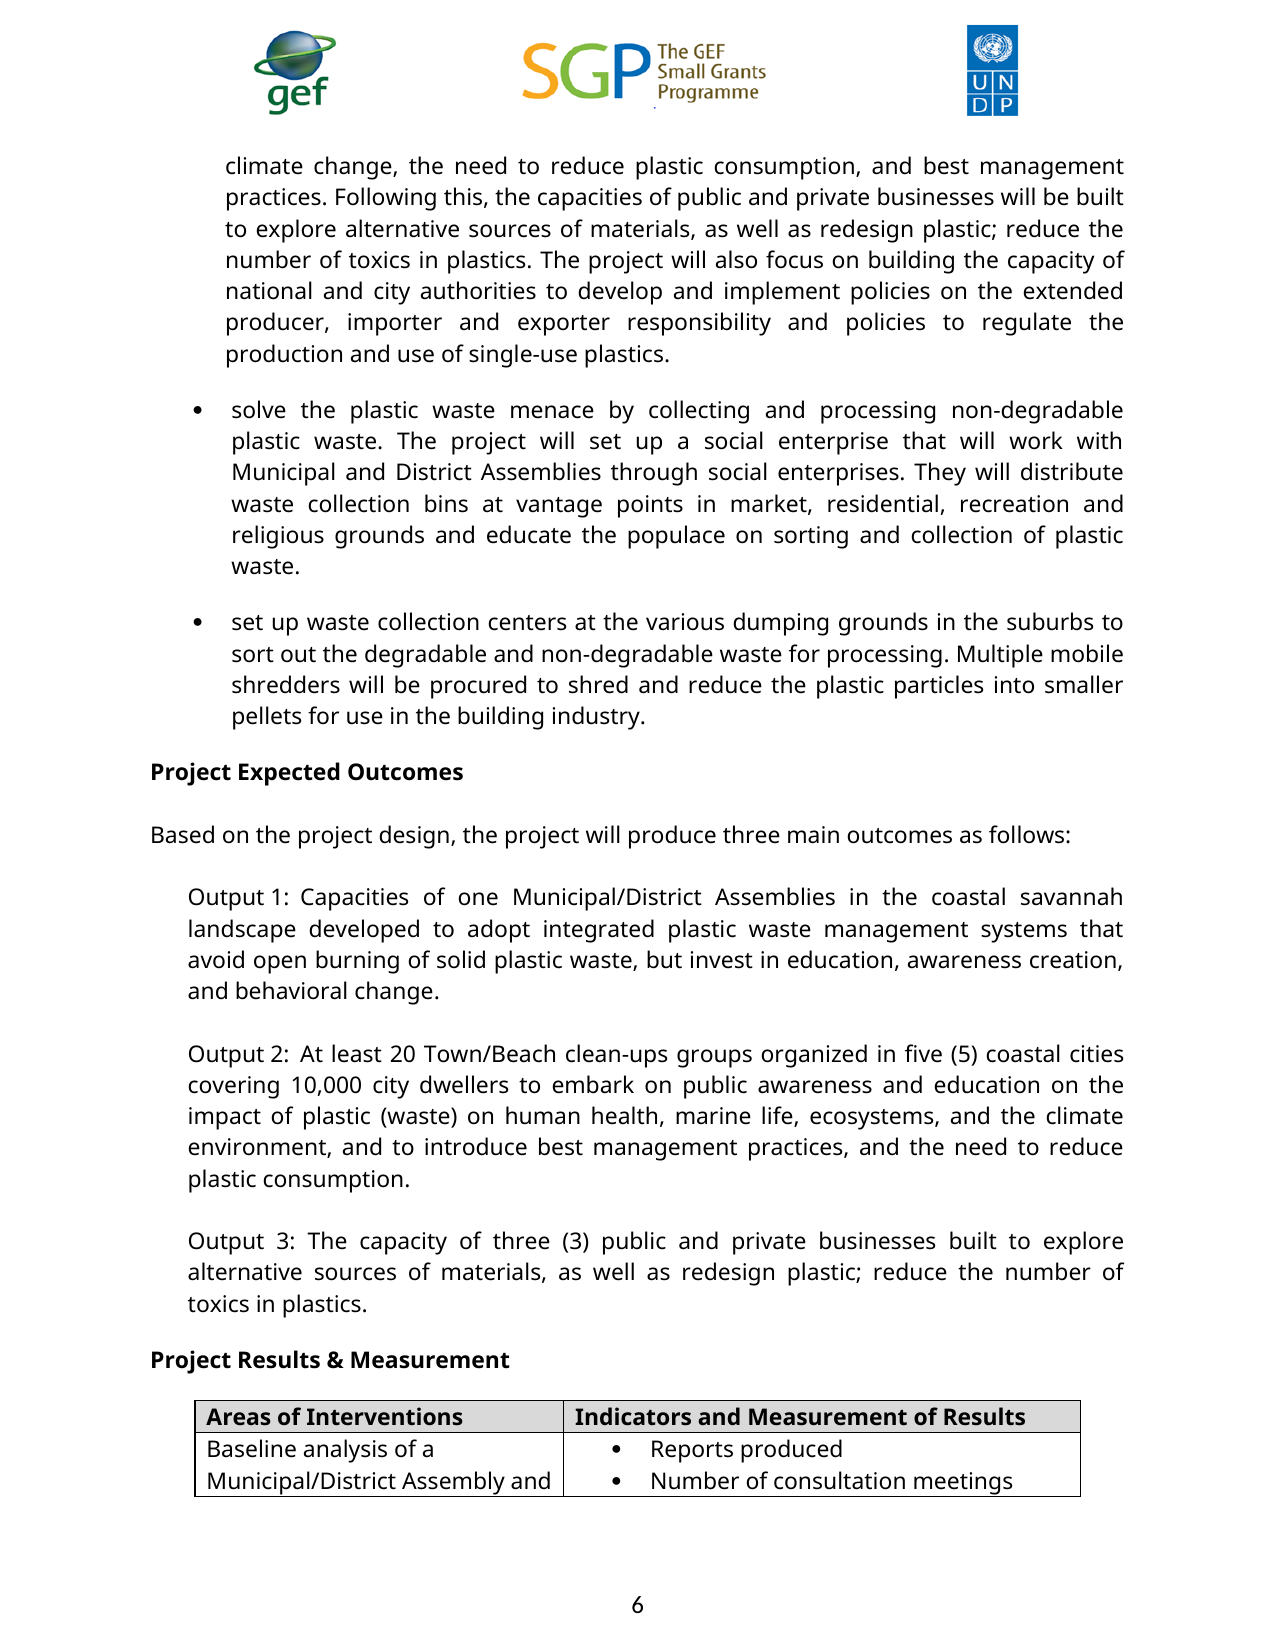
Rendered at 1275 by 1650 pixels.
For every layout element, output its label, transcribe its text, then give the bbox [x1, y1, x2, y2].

text Output 1: Capacities of one Municipal/District Assemblies in the coastal savannah landscape developed to adopt integrated plastic waste management systems that avoid open burning of solid plastic waste, but invest in education, awareness creation, and behavioral change. [187, 881, 1125, 1006]
picture [211, 0, 1064, 120]
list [187, 150, 1125, 369]
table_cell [196, 1433, 563, 1496]
list set up waste collection centers at the various dumping grounds in the suburbs to sort out the degradable and non-degradable waste for processing. Multiple mobile shredders will be procured to shred and reduce the plastic particles into smaller pellets for use in the building industry. [194, 606, 1125, 731]
list solve the plastic waste menace by collecting and processing non-degradable plastic waste. The project will set up a social enterprise that will work with Municipal and District Assemblies through social enterprises. They will distribute waste collection bins at vantage points in market, residential, recreation and religious grounds and educate the populace on sorting and collection of plastic waste. [194, 394, 1125, 581]
text Based on the project design, the project will produce three main outcomes as follows: [150, 819, 1125, 850]
text Project Expected Outcomes [150, 756, 1125, 787]
table_header Areas of Interventions [196, 1401, 563, 1432]
text Project Results & Measurement [150, 1344, 1125, 1375]
text Output 2: At least 20 Town/Beach clean-ups groups organized in five (5) coastal cities covering 10,000 city dwellers to embark on public awareness and education on the impact of plastic (waste) on human health, marine life, ecosystems, and the climate environment, and to introduce best management practices, and the need to reduce plastic consumption. [187, 1037, 1125, 1194]
text Output 3: The capacity of three (3) public and private businesses built to explore alternative sources of materials, as well as redesign plastic; reduce the number of toxics in plastics. [187, 1225, 1125, 1319]
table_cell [564, 1433, 1080, 1496]
table_header Indicators and Measurement of Results [564, 1401, 1080, 1432]
